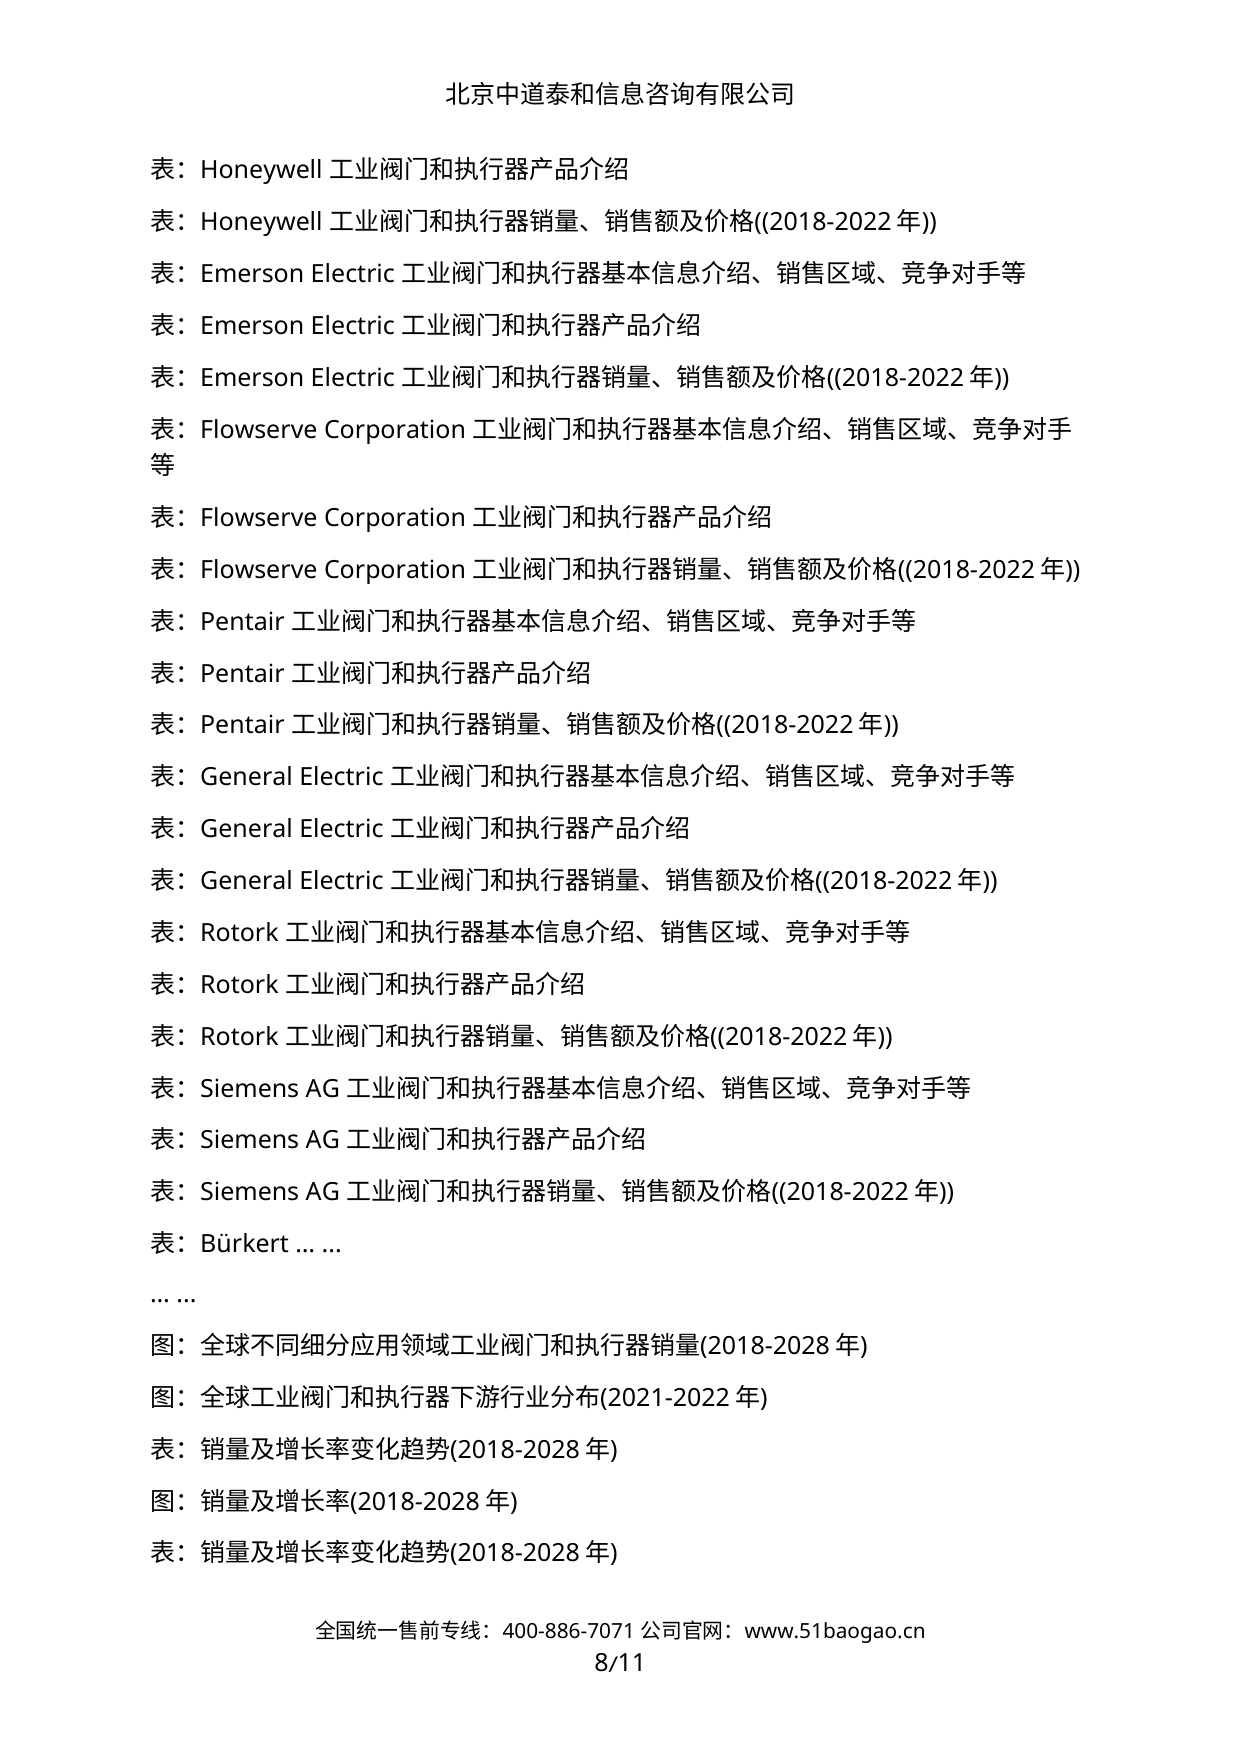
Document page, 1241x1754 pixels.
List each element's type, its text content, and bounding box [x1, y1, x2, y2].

text 表：Flowserve Corporation 工业阀门和执行器销量、销售额及价格((2018-2022年)) [150, 549, 1090, 586]
text 表：销量及增长率变化趋势(2018-2028年) [150, 1429, 1090, 1465]
text 表：Emerson Electric 工业阀门和执行器产品介绍 [150, 306, 1090, 342]
text 表：Pentair 工业阀门和执行器销量、销售额及价格((2018-2022年)) [150, 705, 1090, 741]
text 表：销量及增长率变化趋势(2018-2028年) [150, 1533, 1090, 1569]
text 表：Siemens AG 工业阀门和执行器产品介绍 [150, 1120, 1090, 1156]
text 图：全球工业阀门和执行器下游行业分布(2021-2022年) [150, 1377, 1090, 1413]
text … ... [150, 1276, 1090, 1310]
text 表：Siemens AG 工业阀门和执行器基本信息介绍、销售区域、竞争对手等 [150, 1068, 1090, 1104]
text 表：Emerson Electric 工业阀门和执行器销量、销售额及价格((2018-2022年)) [150, 357, 1090, 394]
text 表：Pentair 工业阀门和执行器产品介绍 [150, 653, 1090, 689]
text 表：General Electric 工业阀门和执行器基本信息介绍、销售区域、竞争对手等 [150, 757, 1090, 793]
text 表：Emerson Electric 工业阀门和执行器基本信息介绍、销售区域、竞争对手等 [150, 254, 1090, 290]
text 表：General Electric 工业阀门和执行器产品介绍 [150, 809, 1090, 845]
text 表：Flowserve Corporation 工业阀门和执行器基本信息介绍、销售区域、竞争对手等 [150, 409, 1090, 482]
text 表：Rotork 工业阀门和执行器产品介绍 [150, 964, 1090, 1001]
text 表：Honeywell 工业阀门和执行器销量、销售额及价格((2018-2022年)) [150, 202, 1090, 238]
text 表：Bürkert … ... [150, 1224, 1090, 1260]
text 表：Rotork 工业阀门和执行器基本信息介绍、销售区域、竞争对手等 [150, 912, 1090, 949]
text 表：Honeywell 工业阀门和执行器产品介绍 [150, 150, 1090, 186]
text 图：销量及增长率(2018-2028年) [150, 1481, 1090, 1517]
text 表：Flowserve Corporation 工业阀门和执行器产品介绍 [150, 497, 1090, 534]
text 表：General Electric 工业阀门和执行器销量、销售额及价格((2018-2022年)) [150, 861, 1090, 897]
text 表：Rotork 工业阀门和执行器销量、销售额及价格((2018-2022年)) [150, 1016, 1090, 1052]
text 图：全球不同细分应用领域工业阀门和执行器销量(2018-2028年) [150, 1325, 1090, 1362]
text 表：Siemens AG 工业阀门和执行器销量、销售额及价格((2018-2022年)) [150, 1172, 1090, 1208]
text 表：Pentair 工业阀门和执行器基本信息介绍、销售区域、竞争对手等 [150, 601, 1090, 637]
